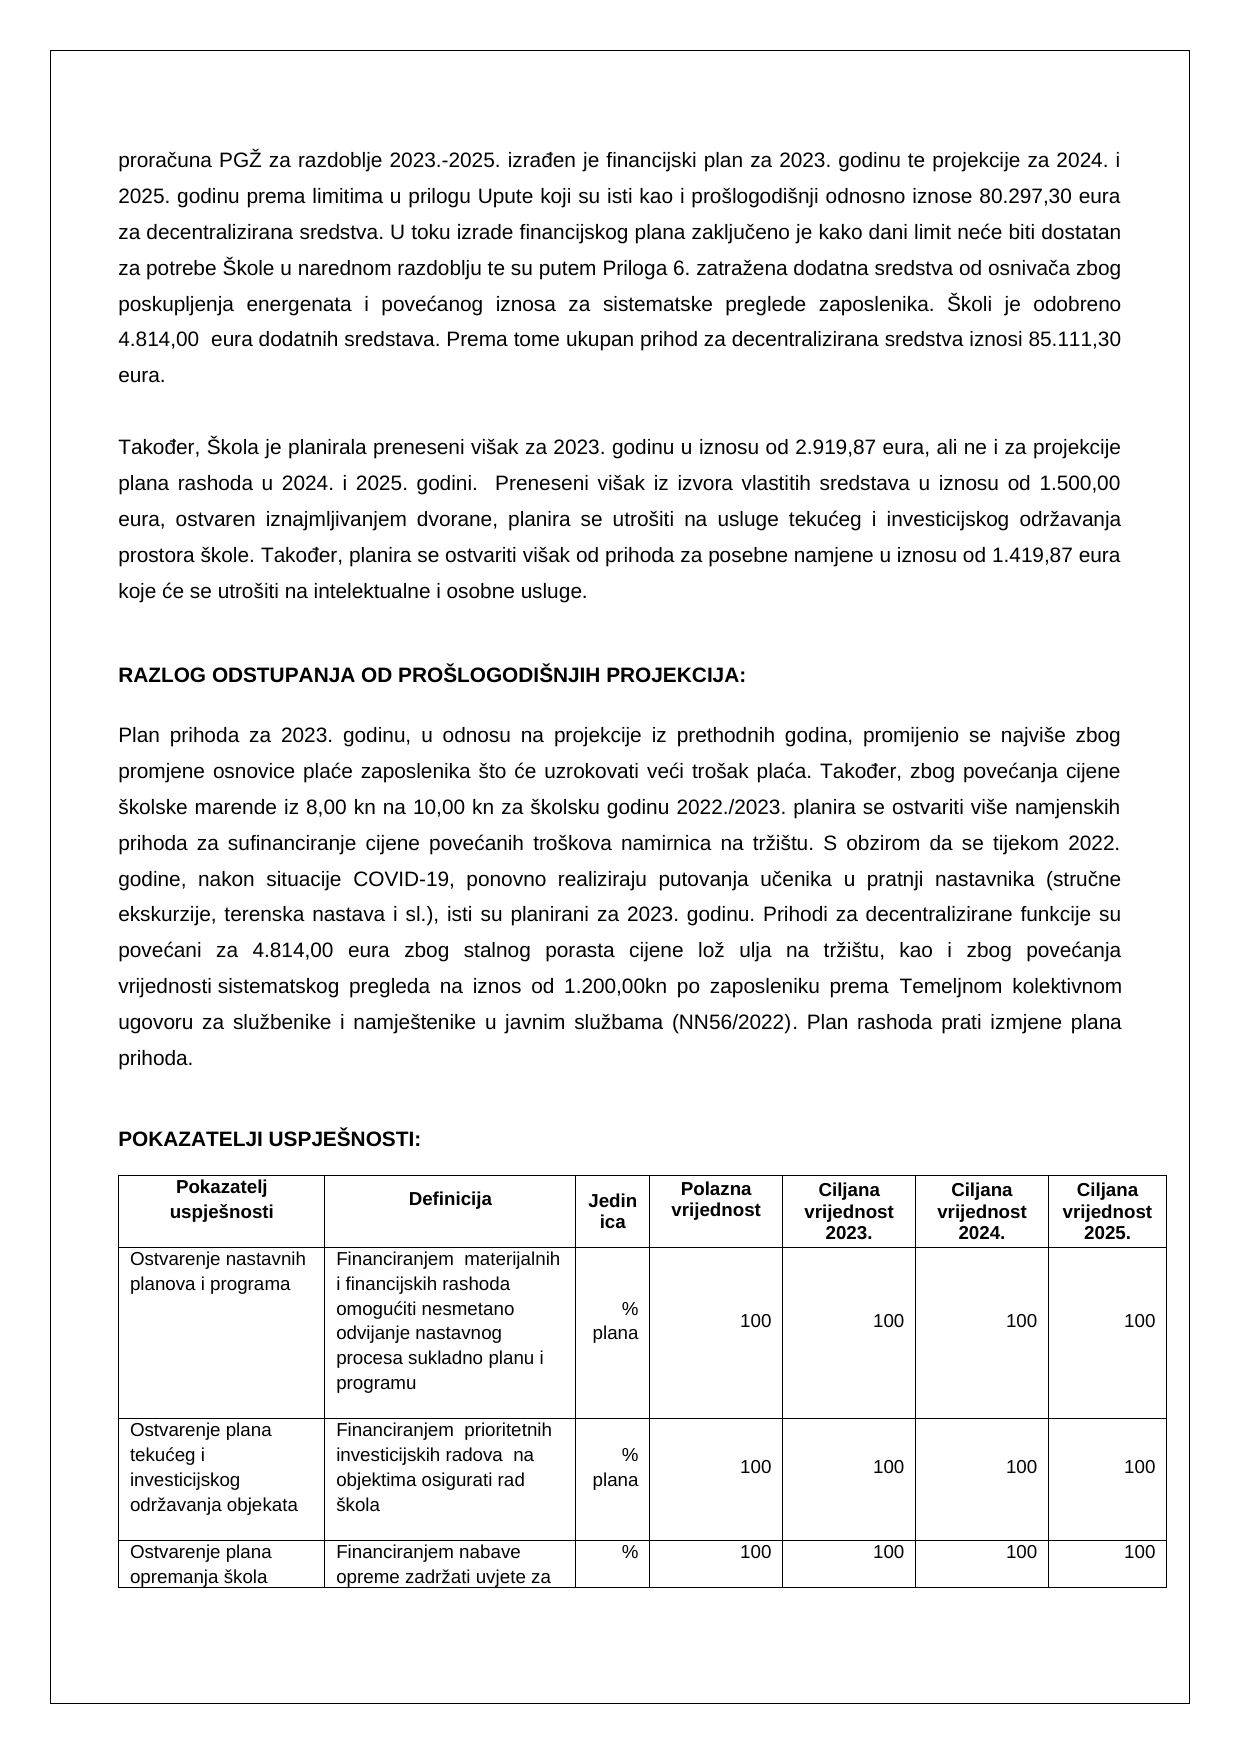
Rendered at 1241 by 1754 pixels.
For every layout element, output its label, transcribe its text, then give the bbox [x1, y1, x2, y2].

table_cell % plana [576, 1248, 649, 1418]
table_header Ciljana vrijednost 2023. [783, 1176, 915, 1247]
table_header Pokazatelj uspješnosti [119, 1176, 324, 1247]
table_cell 100 [650, 1248, 782, 1418]
table_header Definicija [325, 1176, 575, 1247]
text Plan prihoda za 2023. godinu, u odnosu na projekcije iz prethodnih godina, promijenio se najviše zbog promjene osnovice plaće zaposlenika što će uzrokovati veći trošak plaća. Također, zbog povećanja cijene školske marende iz 8,00 kn na 10,00 kn za školsku godinu 2022./2023. planira se ostvariti više namjenskih prihoda za sufinanciranje cijene povećanih troškova namirnica na tržištu. S obzirom da se tijekom 2022. godine, nakon situacije COVID-19, ponovno realiziraju putovanja učenika u pratnji nastavnika (stručne ekskurzije, terenska nastava i sl.), isti su planirani za 2023. godinu. Prihodi za decentralizirane funkcije su povećani za 4.814,00 eura zbog stalnog porasta cijene lož ulja na tržištu, kao i zbog povećanja vrijednosti sistematskog pregleda na iznos od 1.200,00kn po zaposleniku prema Temeljnom kolektivnom ugovoru za službenike i namještenike u javnim službama (NN56/2022). Plan rashoda prati izmjene plana prihoda. [118, 723, 1122, 1070]
table_cell Financiranjem prioritetnih investicijskih radova na objektima osigurati rad škola [325, 1419, 575, 1540]
table_cell 100 [783, 1541, 915, 1587]
text RAZLOG ODSTUPANJA OD PROŠLOGODIŠNJIH PROJEKCIJA: [118, 663, 1122, 687]
table_header Polazna vrijednost [650, 1176, 782, 1247]
table_cell 100 [916, 1419, 1048, 1540]
table_cell 100 [650, 1419, 782, 1540]
table_cell 100 [916, 1541, 1048, 1587]
text Također, Škola je planirala preneseni višak za 2023. godinu u iznosu od 2.919,87 eura, ali ne i za projekcije plana rashoda u 2024. i 2025. godini. Preneseni višak iz izvora vlastitih sredstava u iznosu od 1.500,00 eura, ostvaren iznajmljivanjem dvorane, planira se utrošiti na usluge tekućeg i investicijskog održavanja prostora škole. Također, planira se ostvariti višak od prihoda za posebne namjene u iznosu od 1.419,87 eura koje će se utrošiti na intelektualne i osobne usluge. [118, 435, 1122, 603]
table_cell Ostvarenje nastavnih planova i programa [119, 1248, 324, 1418]
table_cell Ostvarenje plana tekućeg i investicijskog održavanja objekata [119, 1419, 324, 1540]
table_cell % plana [576, 1419, 649, 1540]
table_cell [325, 1541, 575, 1587]
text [118, 148, 1122, 387]
table_cell 100 [1049, 1419, 1166, 1540]
table_cell 100 [650, 1541, 782, 1587]
table_header Jedinica [576, 1176, 649, 1247]
table_cell 100 [1049, 1248, 1166, 1418]
table_header Ciljana vrijednost 2025. [1049, 1176, 1166, 1247]
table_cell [119, 1541, 324, 1587]
table_header Ciljana vrijednost 2024. [916, 1176, 1048, 1247]
table_cell 100 [916, 1248, 1048, 1418]
table_cell Financiranjem materijalnih i financijskih rashoda omogućiti nesmetano odvijanje nastavnog procesa sukladno planu i programu [325, 1248, 575, 1418]
table_cell 100 [783, 1419, 915, 1540]
text POKAZATELJI USPJEŠNOSTI: [118, 1127, 1122, 1151]
table_cell 100 [1049, 1541, 1166, 1587]
table_cell % plana [576, 1541, 649, 1587]
table_cell 100 [783, 1248, 915, 1418]
